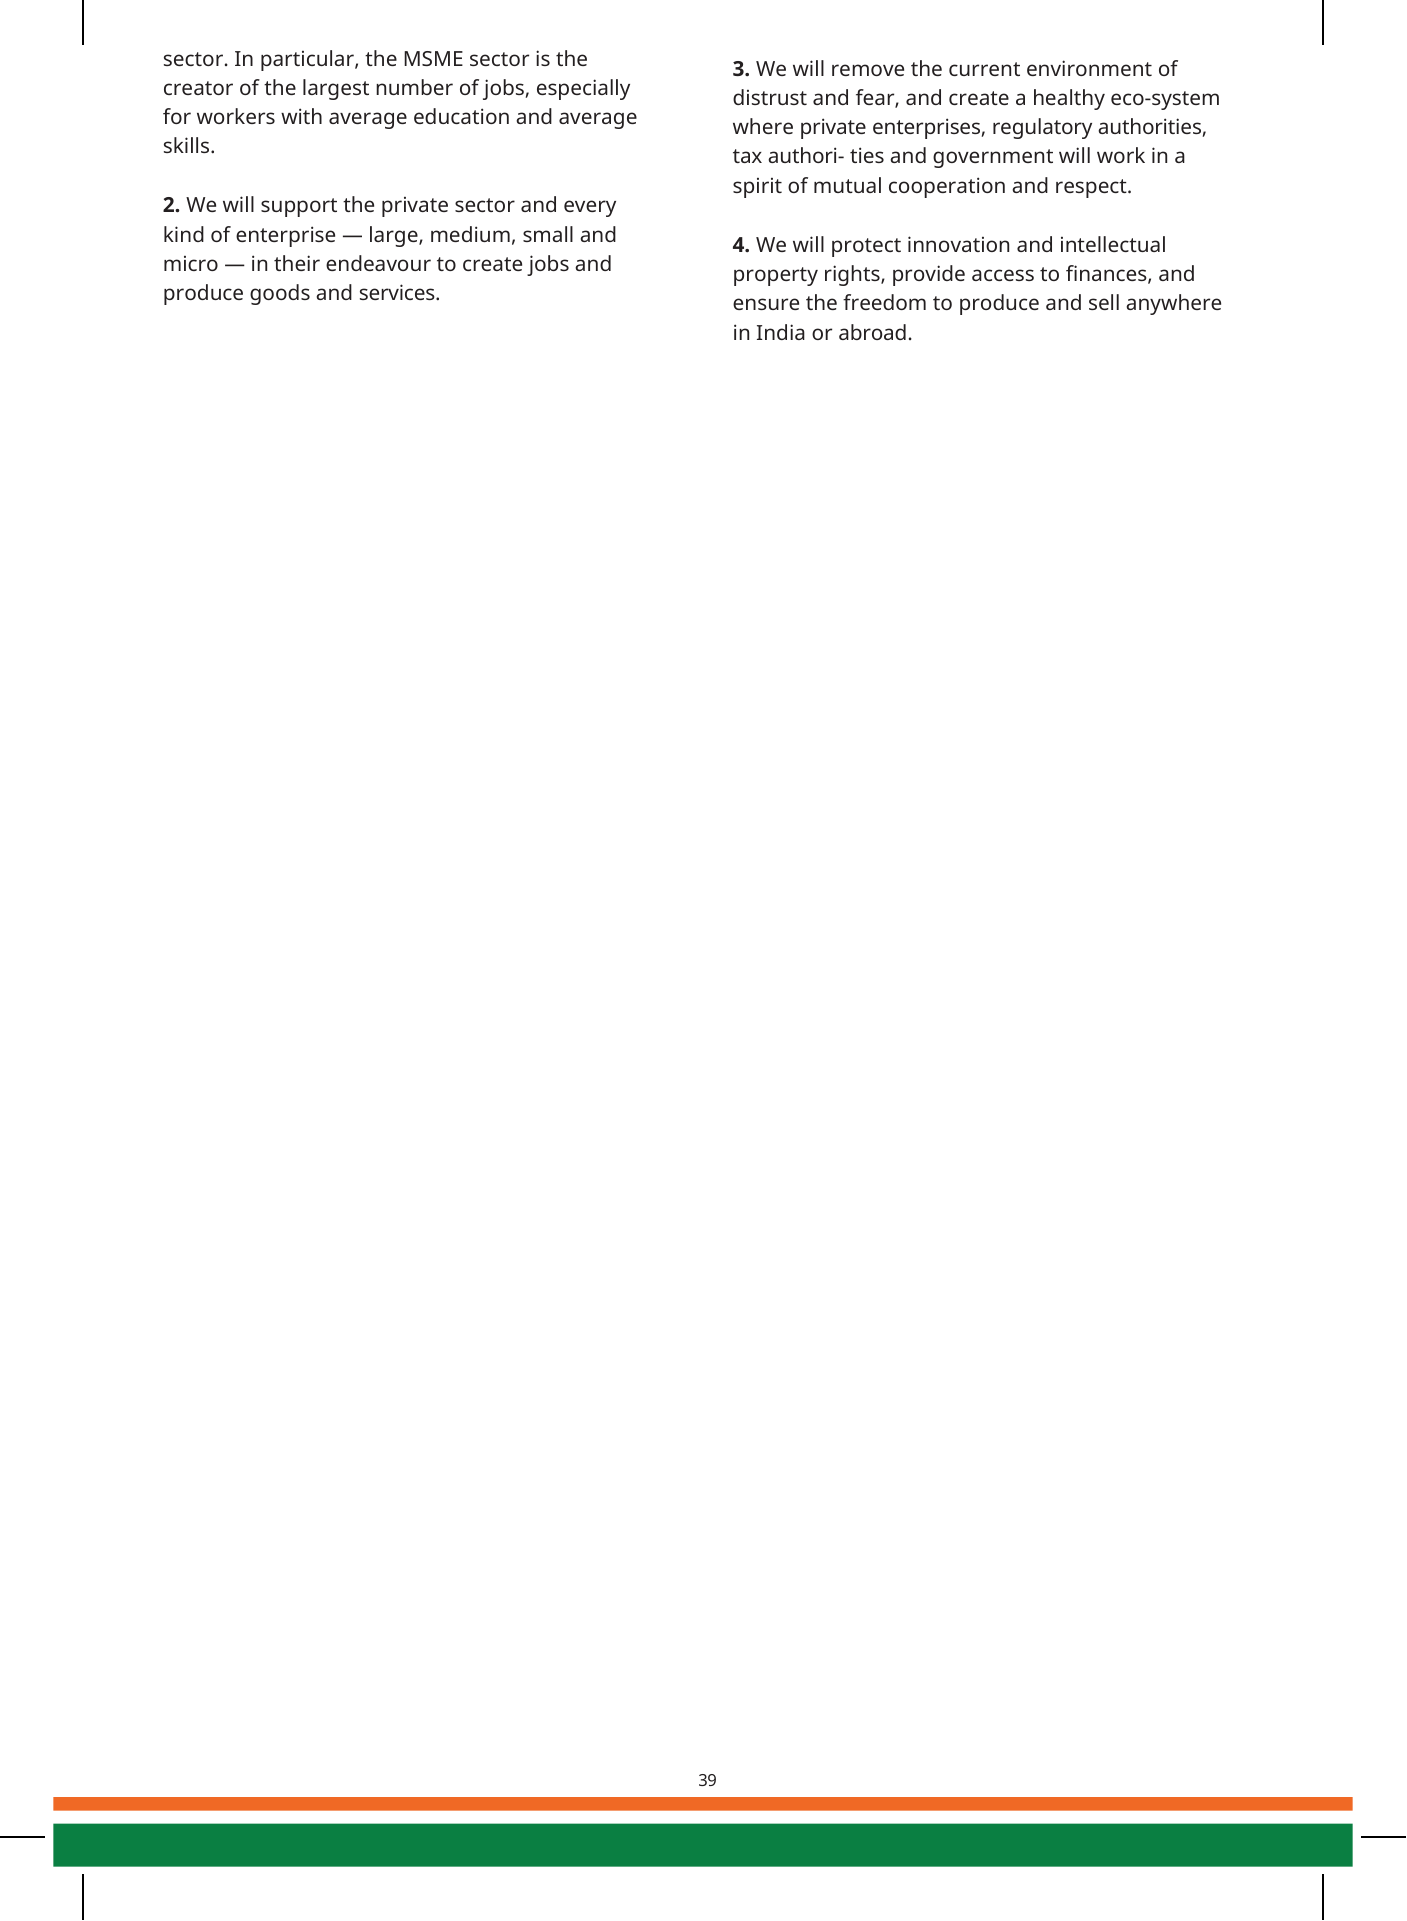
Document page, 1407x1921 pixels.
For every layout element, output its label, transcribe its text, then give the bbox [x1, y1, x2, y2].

list We will protect innovation and intellectual property rights, provide access to finances, and ensure the freedom to produce and sell anywhere in India or abroad. [732, 230, 1223, 346]
list We will remove the current environment of distrust and fear, and create a healthy eco-system where private enterprises, regulatory authorities, tax authori- ties and government will work in a spirit of mutual cooperation and respect. [732, 54, 1225, 199]
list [163, 44, 661, 160]
list We will support the private sector and every kind of enterprise — large, medium, small and micro — in their endeavour to create jobs and produce goods and services. [163, 191, 661, 307]
